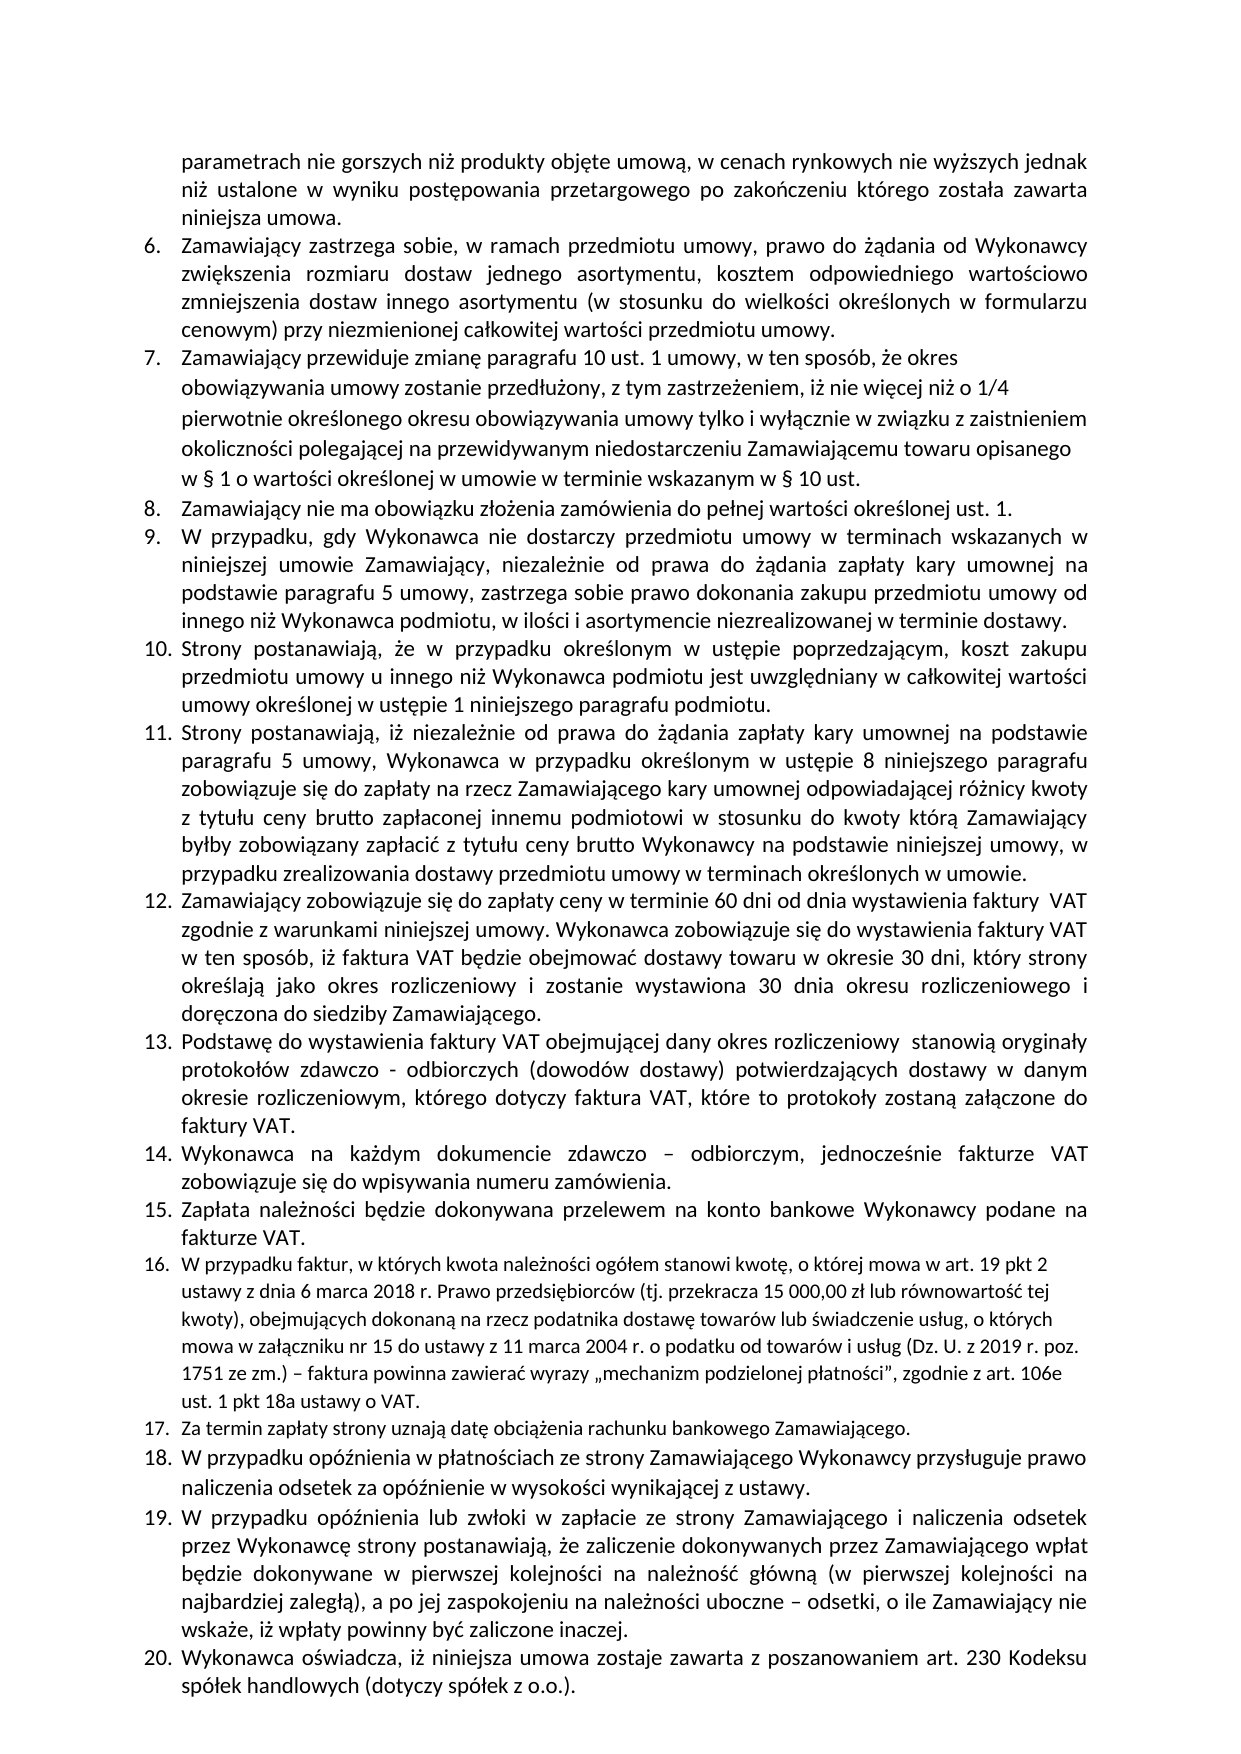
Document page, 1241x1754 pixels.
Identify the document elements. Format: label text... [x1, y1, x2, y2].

list Strony postanawiają, iż niezależnie od prawa do żądania zapłaty kary umownej na podstawie paragrafu 5 umowy, Wykonawca w przypadku określonym w ustępie 8 niniejszego paragrafu zobowiązuje się do zapłaty na rzecz Zamawiającego kary umownej odpowiadającej różnicy kwoty z tytułu ceny brutto zapłaconej innemu podmiotowi w stosunku do kwoty którą Zamawiający byłby zobowiązany zapłacić z tytułu ceny brutto Wykonawcy na podstawie niniejszej umowy, w przypadku zrealizowania dostawy przedmiotu umowy w terminach określonych w umowie. [144, 718, 1089, 887]
list W przypadku, gdy Wykonawca nie dostarczy przedmiotu umowy w terminach wskazanych w niniejszej umowie Zamawiający, niezależnie od prawa do żądania zapłaty kary umownej na podstawie paragrafu 5 umowy, zastrzega sobie prawo dokonania zakupu przedmiotu umowy od innego niż Wykonawca podmiotu, w ilości i asortymencie niezrealizowanej w terminie dostawy. [144, 522, 1089, 634]
list Zamawiający zastrzega sobie, w ramach przedmiotu umowy, prawo do żądania od Wykonawcy zwiększenia rozmiaru dostaw jednego asortymentu, kosztem odpowiedniego wartościowo zmniejszenia dostaw innego asortymentu (w stosunku do wielkości określonych w formularzu cenowym) przy niezmienionej całkowitej wartości przedmiotu umowy. [144, 231, 1089, 343]
list Strony postanawiają, że w przypadku określonym w ustępie poprzedzającym, koszt zakupu przedmiotu umowy u innego niż Wykonawca podmiotu jest uwzględniany w całkowitej wartości umowy określonej w ustępie 1 niniejszego paragrafu podmiotu. [144, 634, 1089, 718]
list W przypadku opóźnienia lub zwłoki w zapłacie ze strony Zamawiającego i naliczenia odsetek przez Wykonawcę strony postanawiają, że zaliczenie dokonywanych przez Zamawiającego wpłat będzie dokonywane w pierwszej kolejności na należność główną (w pierwszej kolejności na najbardziej zaległą), a po jej zaspokojeniu na należności uboczne – odsetki, o ile Zamawiający nie wskaże, iż wpłaty powinny być zaliczone inaczej. [144, 1503, 1089, 1643]
list Za termin zapłaty strony uznają datę obciążenia rachunku bankowego Zamawiającego. [144, 1415, 1092, 1441]
list Podstawę do wystawienia faktury VAT obejmującej dany okres rozliczeniowy stanowią oryginały protokołów zdawczo - odbiorczych (dowodów dostawy) potwierdzających dostawy w danym okresie rozliczeniowym, którego dotyczy faktura VAT, które to protokoły zostaną załączone do faktury VAT. [144, 1027, 1089, 1139]
list Wykonawca na każdym dokumencie zdawczo – odbiorczym, jednocześnie fakturze VAT zobowiązuje się do wpisywania numeru zamówienia. [144, 1139, 1089, 1195]
list W przypadku opóźnienia w płatnościach ze strony Zamawiającego Wykonawcy przysługuje prawo naliczenia odsetek za opóźnienie w wysokości wynikającej z ustawy. [144, 1443, 1092, 1501]
list Zamawiający przewiduje zmianę paragrafu 10 ust. 1 umowy, w ten sposób, że okres obowiązywania umowy zostanie przedłużony, z tym zastrzeżeniem, iż nie więcej niż o 1/4 pierwotnie określonego okresu obowiązywania umowy tylko i wyłącznie w związku z zaistnieniem okoliczności polegającej na przewidywanym niedostarczeniu Zamawiającemu towaru opisanego w § 1 o wartości określonej w umowie w terminie wskazanym w § 10 ust. [144, 343, 1092, 492]
list W przypadku faktur, w których kwota należności ogółem stanowi kwotę, o której mowa w art. 19 pkt 2 ustawy z dnia 6 marca 2018 r. Prawo przedsiębiorców (tj. przekracza 15 000,00 zł lub równowartość tej kwoty), obejmujących dokonaną na rzecz podatnika dostawę towarów lub świadczenie usług, o których mowa w załączniku nr 15 do ustawy z 11 marca 2004 r. o podatku od towarów i usług (Dz. U. z 2019 r. poz. 1751 ze zm.) – faktura powinna zawierać wyrazy „mechanizm podzielonej płatności”, zgodnie z art. 106e ust. 1 pkt 18a ustawy o VAT. [144, 1251, 1092, 1413]
list Wykonawca oświadcza, iż niniejsza umowa zostaje zawarta z poszanowaniem art. 230 Kodeksu spółek handlowych (dotyczy spółek z o.o.). [144, 1643, 1089, 1699]
list Zamawiający nie ma obowiązku złożenia zamówienia do pełnej wartości określonej ust. 1. [144, 494, 1089, 522]
list Zapłata należności będzie dokonywana przelewem na konto bankowe Wykonawcy podane na fakturze VAT. [144, 1195, 1089, 1251]
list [144, 147, 1089, 231]
list Zamawiający zobowiązuje się do zapłaty ceny w terminie 60 dni od dnia wystawienia faktury VAT zgodnie z warunkami niniejszej umowy. Wykonawca zobowiązuje się do wystawienia faktury VAT w ten sposób, iż faktura VAT będzie obejmować dostawy towaru w okresie 30 dni, który strony określają jako okres rozliczeniowy i zostanie wystawiona 30 dnia okresu rozliczeniowego i doręczona do siedziby Zamawiającego. [144, 887, 1089, 1027]
